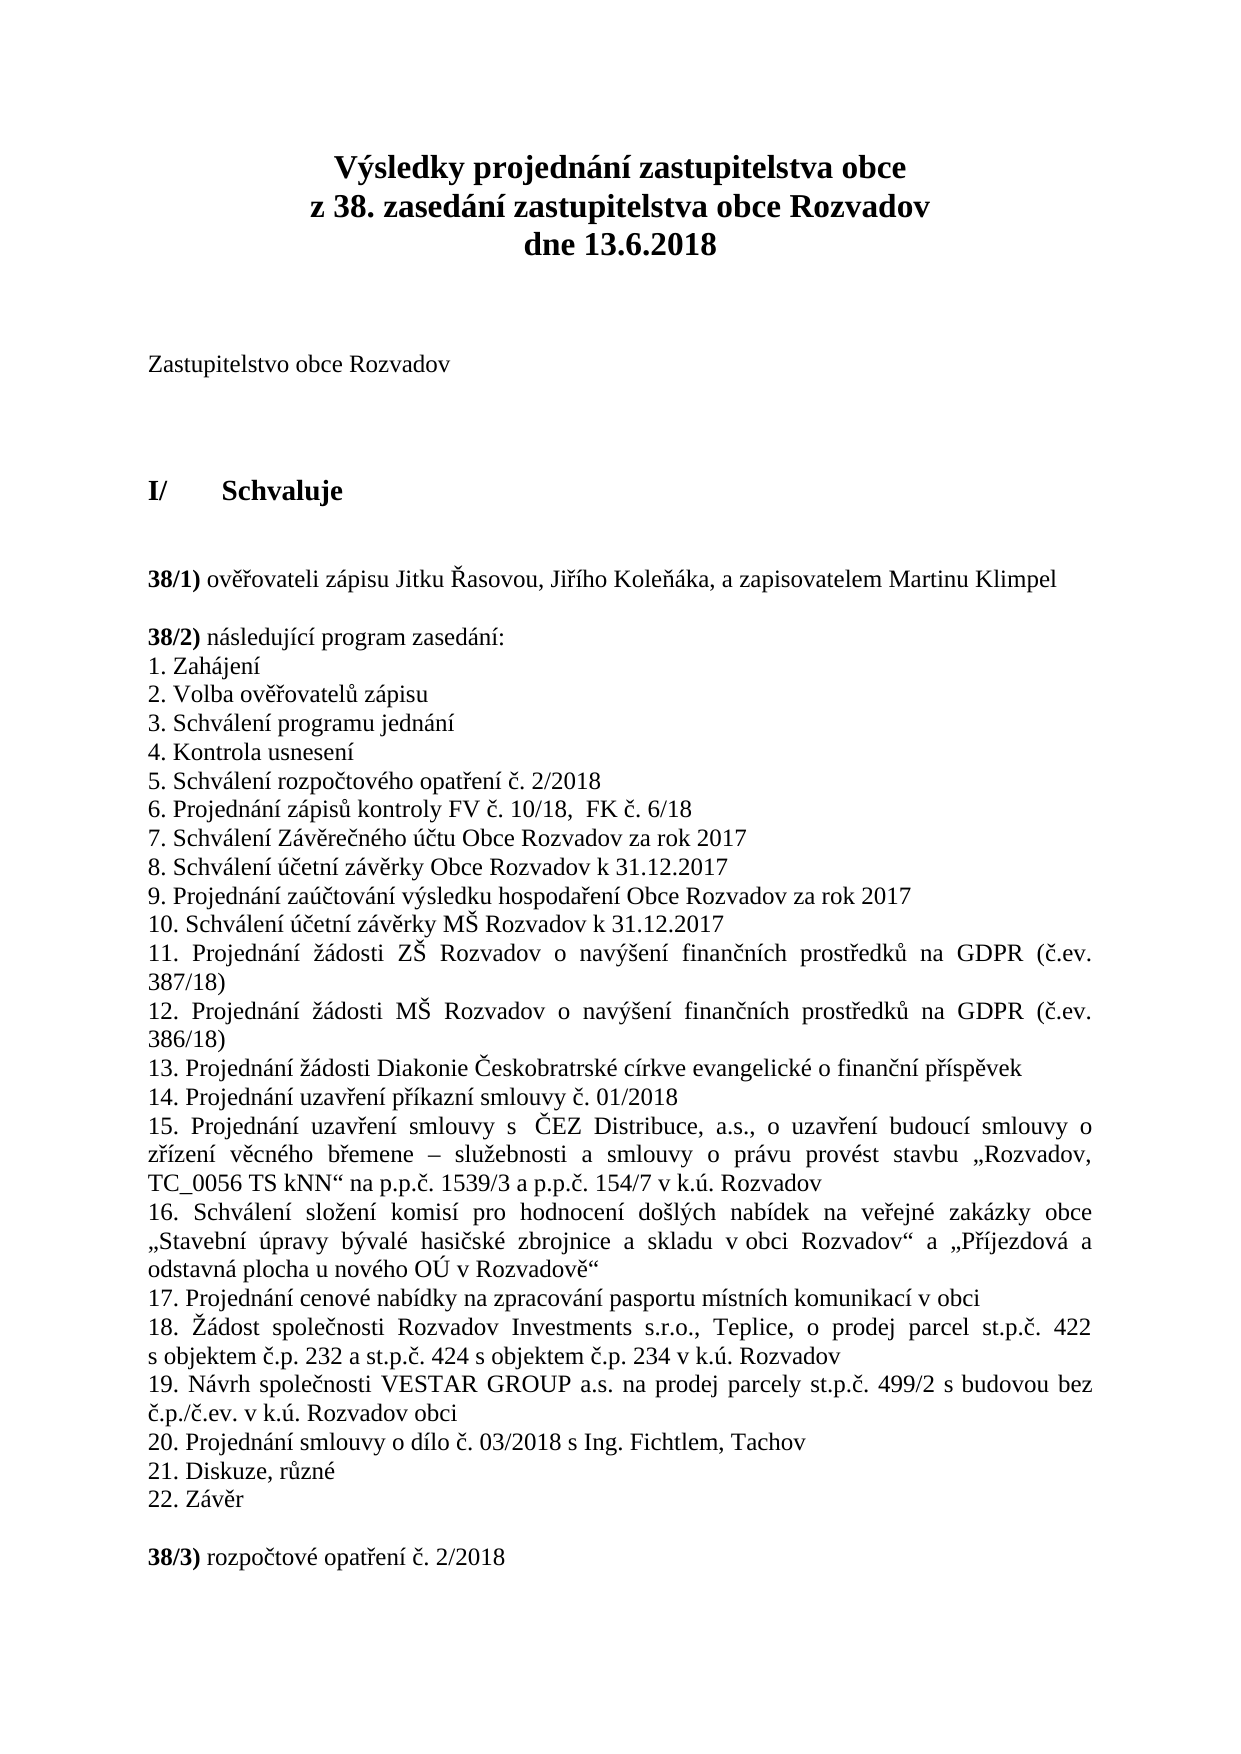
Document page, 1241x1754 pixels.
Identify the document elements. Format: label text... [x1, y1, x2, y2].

text 20. Projednání smlouvy o dílo č. 03/2018 s Ing. Fichtlem, Tachov [148, 1427, 1093, 1456]
text 21. Diskuze, různé [148, 1456, 1093, 1484]
text 38/1) ověřovateli zápisu Jitku Řasovou, Jiřího Koleňáka, a zapisovatelem Martinu Klimpel [148, 564, 1093, 593]
text 5. Schválení rozpočtového opatření č. 2/2018 [148, 766, 1093, 794]
text dne 13.6.2018 [148, 224, 1093, 263]
text 11. Projednání žádosti ZŠ Rozvadov o navýšení finančních prostředků na GDPR (č.ev. 387/18) [148, 938, 1093, 996]
text Výsledky projednání zastupitelstva obce [148, 148, 1093, 186]
text 12. Projednání žádosti MŠ Rozvadov o navýšení finančních prostředků na GDPR (č.ev. 386/18) [148, 996, 1093, 1053]
text 8. Schválení účetní závěrky Obce Rozvadov k 31.12.2017 [148, 852, 1093, 881]
text 3. Schválení programu jednání [148, 708, 1093, 737]
text 22. Závěr [148, 1484, 1093, 1513]
text 16. Schválení složení komisí pro hodnocení došlých nabídek na veřejné zakázky obce „Stavební úpravy bývalé hasičské zbrojnice a skladu v obci Rozvadov“ a „Příjezdová a odstavná plocha u nového OÚ v Rozvadově“ [148, 1197, 1093, 1283]
text 9. Projednání zaúčtování výsledku hospodaření Obce Rozvadov za rok 2017 [148, 881, 1093, 909]
text 14. Projednání uzavření příkazní smlouvy č. 01/2018 [148, 1082, 1093, 1111]
text 2. Volba ověřovatelů zápisu [148, 679, 1093, 708]
text 18. Žádost společnosti Rozvadov Investments s.r.o., Teplice, o prodej parcel st.p.č. 422 s objektem č.p. 232 a st.p.č. 424 s objektem č.p. 234 v k.ú. Rozvadov [148, 1312, 1093, 1369]
text 1. Zahájení [148, 651, 1093, 679]
text 19. Návrh společnosti VESTAR GROUP a.s. na prodej parcely st.p.č. 499/2 s budovou bez č.p./č.ev. v k.ú. Rozvadov obci [148, 1369, 1093, 1427]
text 13. Projednání žádosti Diakonie Českobratrské církve evangelické o finanční příspěvek [148, 1053, 1093, 1082]
text 38/2) následující program zasedání: [148, 622, 1093, 651]
text 38/3) rozpočtové opatření č. 2/2018 [148, 1542, 1093, 1571]
text I/ Schvaluje [148, 473, 1093, 507]
text 10. Schválení účetní závěrky MŠ Rozvadov k 31.12.2017 [148, 909, 1093, 938]
text 4. Kontrola usnesení [148, 737, 1093, 766]
text 15. Projednání uzavření smlouvy s ČEZ Distribuce, a.s., o uzavření budoucí smlouvy o zřízení věcného břemene – služebnosti a smlouvy o právu provést stavbu „Rozvadov, TC_0056 TS kNN“ na p.p.č. 1539/3 a p.p.č. 154/7 v k.ú. Rozvadov [148, 1111, 1093, 1197]
text 17. Projednání cenové nabídky na zpracování pasportu místních komunikací v obci [148, 1283, 1093, 1312]
text z 38. zasedání zastupitelstva obce Rozvadov [148, 186, 1093, 224]
text 6. Projednání zápisů kontroly FV č. 10/18, FK č. 6/18 [148, 794, 1093, 823]
text Zastupitelstvo obce Rozvadov [148, 349, 1093, 378]
text 7. Schválení Závěrečného účtu Obce Rozvadov za rok 2017 [148, 823, 1093, 852]
